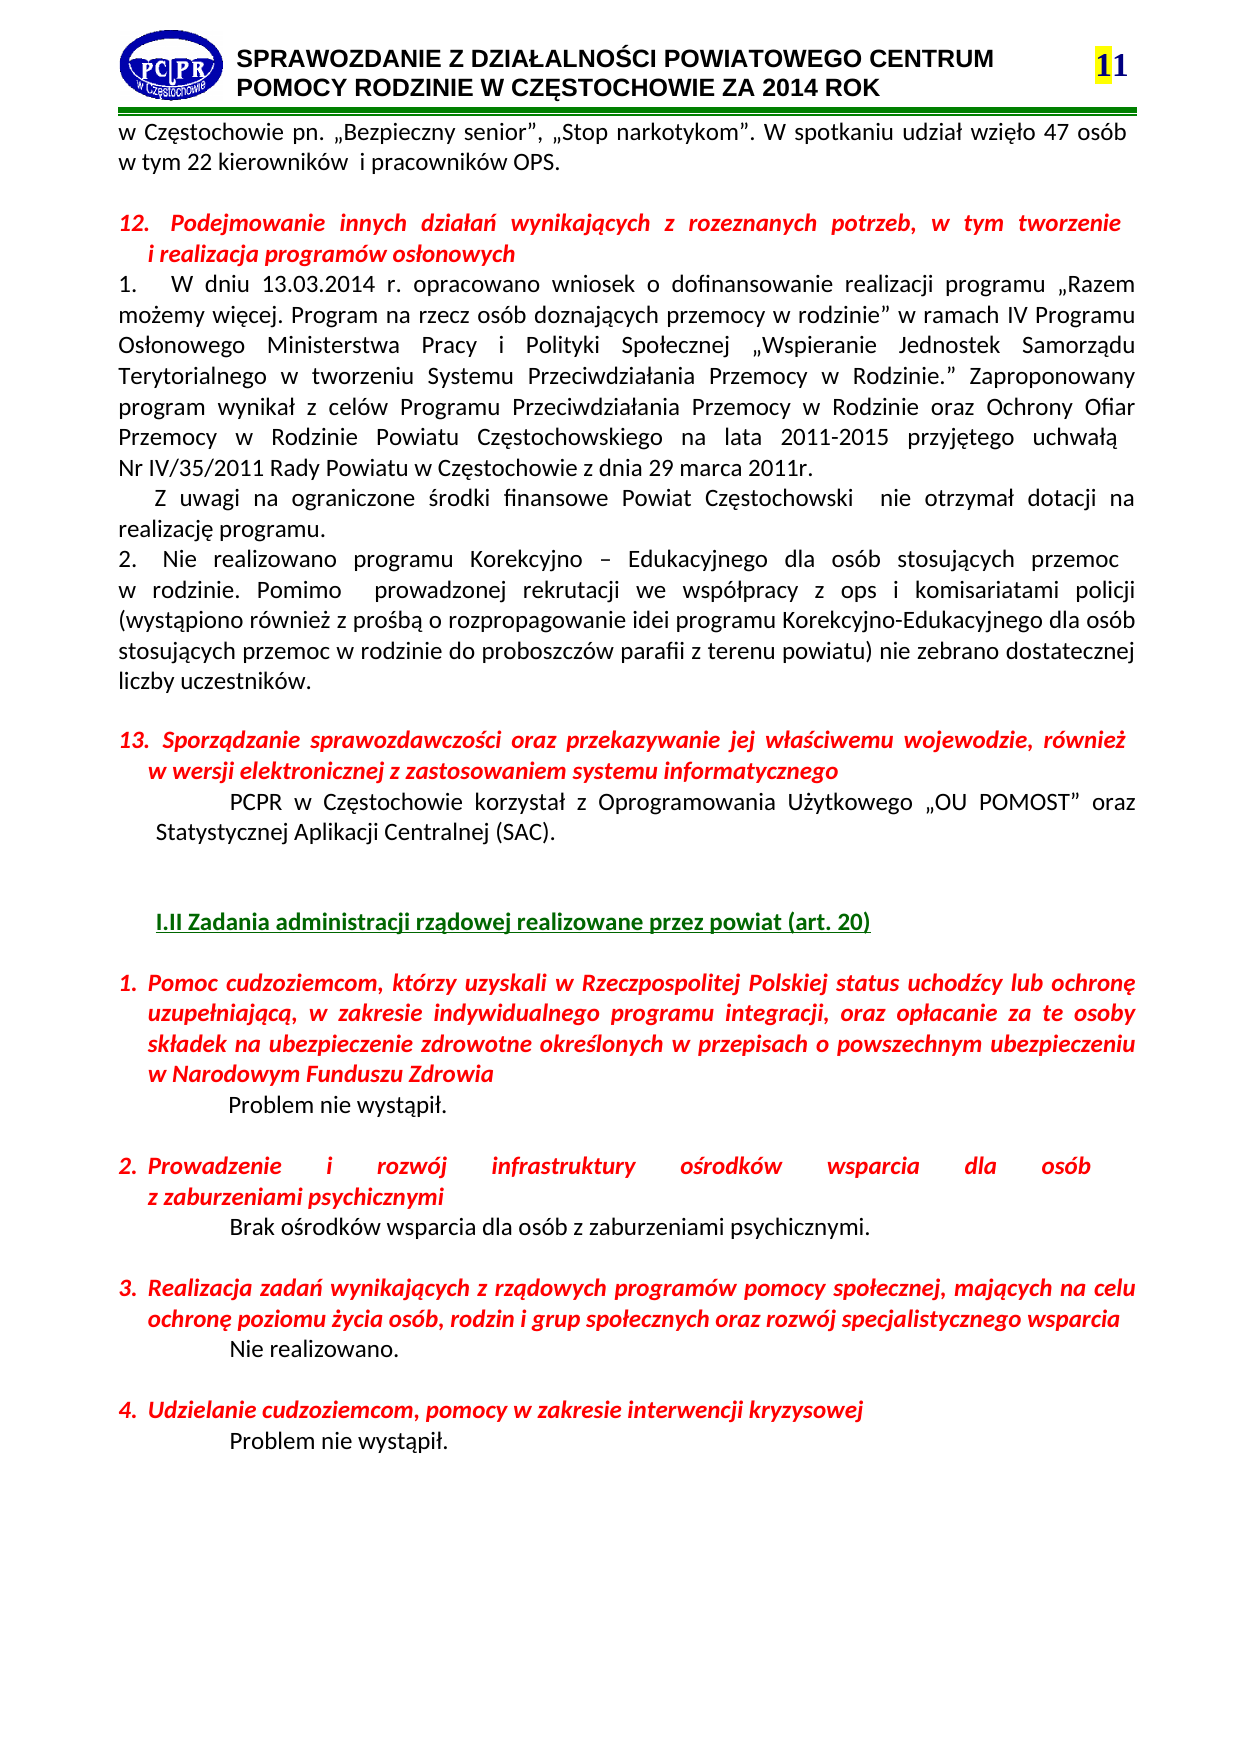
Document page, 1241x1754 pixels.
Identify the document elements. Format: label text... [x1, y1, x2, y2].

subtitle Udzielanie cudzoziemcom, pomocy w zakresie interwencji kryzysowej [118, 1394, 1137, 1425]
text Problem nie wystąpił. [156, 1425, 1137, 1455]
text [118, 116, 1137, 177]
text Nie realizowano. [156, 1333, 1137, 1364]
text PCPR w Częstochowie korzystał z Oprogramowania Użytkowego „OU POMOST” oraz Statystycznej Aplikacji Centralnej (SAC). [156, 786, 1137, 847]
list Nie realizowano programu Korekcyjno – Edukacyjnego dla osób stosujących przemoc w rodzinie. Pomimo prowadzonej rekrutacji we współpracy z ops i komisariatami policji (wystąpiono również z prośbą o rozpropagowanie idei programu Korekcyjno-Edukacyjnego dla osób stosujących przemoc w rodzinie do proboszczów parafii z terenu powiatu) nie zebrano dostatecznej liczby uczestników. [118, 543, 1137, 696]
text Problem nie wystąpił. [192, 1089, 1137, 1120]
subtitle Realizacja zadań wynikających z rządowych programów pomocy społecznej, mających na celu ochronę poziomu życia osób, rodzin i grup społecznych oraz rozwój specjalistycznego wsparcia [118, 1272, 1137, 1333]
subtitle Podejmowanie innych działań wynikających z rozeznanych potrzeb, w tym tworzenie i realizacja programów osłonowych [118, 208, 1137, 269]
text Brak ośrodków wsparcia dla osób z zaburzeniami psychicznymi. [156, 1211, 1137, 1242]
subtitle Prowadzenie i rozwój infrastruktury ośrodków wsparcia dla osób z zaburzeniami psychicznymi [118, 1150, 1137, 1211]
subtitle Pomoc cudzoziemcom, którzy uzyskali w Rzeczpospolitej Polskiej status uchodźcy lub ochronę uzupełniającą, w zakresie indywidualnego programu integracji, oraz opłacanie za te osoby składek na ubezpieczenie zdrowotne określonych w przepisach o powszechnym ubezpieczeniu w Narodowym Funduszu Zdrowia [118, 967, 1137, 1089]
list Z uwagi na ograniczone środki finansowe Powiat Częstochowski nie otrzymał dotacji na realizację programu. [118, 482, 1137, 543]
subtitle I.II Zadania administracji rządowej realizowane przez powiat (art. 20) [156, 906, 1137, 937]
list W dniu 13.03.2014 r. opracowano wniosek o dofinansowanie realizacji programu „Razem możemy więcej. Program na rzecz osób doznających przemocy w rodzinie” w ramach IV Programu Osłonowego Ministerstwa Pracy i Polityki Społecznej „Wspieranie Jednostek Samorządu Terytorialnego w tworzeniu Systemu Przeciwdziałania Przemocy w Rodzinie.” Zaproponowany program wynikał z celów Programu Przeciwdziałania Przemocy w Rodzinie oraz Ochrony Ofiar Przemocy w Rodzinie Powiatu Częstochowskiego na lata 2011-2015 przyjętego uchwałą Nr IV/35/2011 Rady Powiatu w Częstochowie z dnia 29 marca 2011r. [118, 269, 1137, 482]
subtitle Sporządzanie sprawozdawczości oraz przekazywanie jej właściwemu wojewodzie, również w wersji elektronicznej z zastosowaniem systemu informatycznego [118, 725, 1137, 786]
